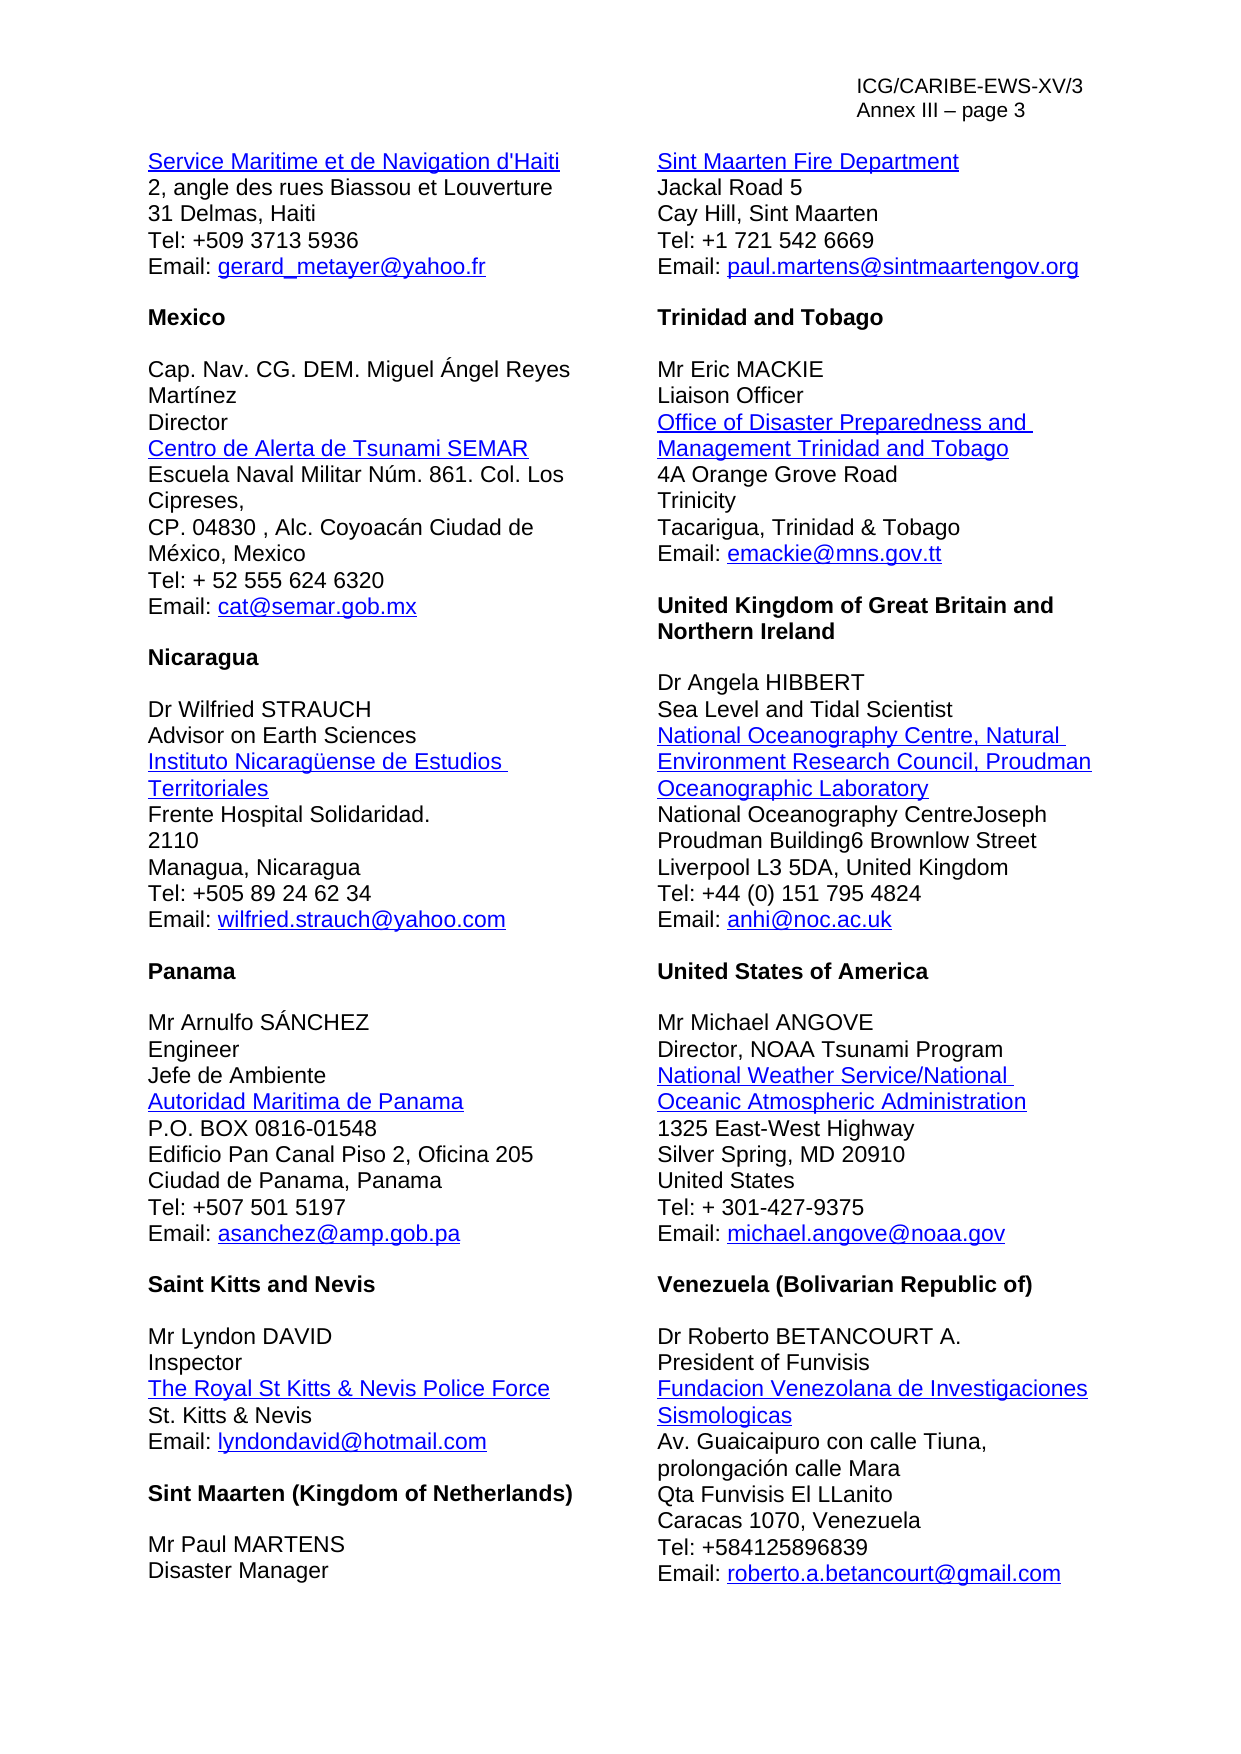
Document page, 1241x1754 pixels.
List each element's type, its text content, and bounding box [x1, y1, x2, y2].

text Nicaragua [148, 644, 583, 671]
text Instituto Nicaragüense de Estudios Territoriales [148, 748, 583, 801]
text Mr Michael ANGOVE [657, 1009, 1093, 1036]
text Email: wilfried.strauch@yahoo.com [148, 906, 583, 933]
text Tel: +584125896839 [657, 1533, 1093, 1560]
text Jackal Road 5 Cay Hill, Sint Maarten [657, 174, 1093, 227]
text Tel: +505 89 24 62 34 [148, 880, 583, 906]
text Venezuela (Bolivarian Republic of) [657, 1271, 1093, 1298]
text Inspector [148, 1349, 583, 1375]
text Mr Paul MARTENS [148, 1531, 583, 1557]
text Director [148, 408, 583, 435]
text Mr Eric MACKIE [657, 356, 1093, 382]
text Mr Lyndon DAVID [148, 1323, 583, 1349]
text United States of America [657, 958, 1093, 984]
text Centro de Alerta de Tsunami SEMAR [148, 435, 583, 461]
text Email: asanchez@amp.gob.pa [148, 1220, 583, 1246]
text Email: emackie@mns.gov.tt [657, 540, 1093, 567]
text Mr Arnulfo SÁNCHEZ [148, 1009, 583, 1036]
text Sint Maarten Fire Department [657, 148, 1093, 174]
text Jefe de Ambiente [148, 1062, 583, 1088]
text Tel: + 52 555 624 6320 [148, 567, 206, 593]
text National Weather Service/National Oceanic Atmospheric Administration [657, 1062, 1093, 1114]
text Dr Wilfried STRAUCH [148, 696, 583, 722]
text Saint Kitts and Nevis [148, 1271, 583, 1298]
text Sint Maarten (Kingdom of Netherlands) [148, 1479, 583, 1506]
text Tel: + 301-427-9375 [657, 1194, 715, 1220]
text The Royal St Kitts & Nevis Police Force [148, 1375, 583, 1402]
text Tel: +1 721 542 6669 [657, 227, 1093, 253]
text Email: paul.martens@sintmaartengov.org [657, 253, 1093, 279]
text Mexico [148, 304, 583, 331]
text Service Maritime et de Navigation d'Haiti [148, 148, 583, 174]
text 2, angle des rues Biassou et Louverture 31 Delmas, Haiti [148, 174, 583, 227]
text Escuela Naval Militar Núm. 861. Col. Los Cipreses, CP. 04830 , Alc. Coyoacán Ciudad de México, Mexico [148, 461, 583, 567]
text P.O. BOX 0816-01548 Edificio Pan Canal Piso 2, Oficina 205 Ciudad de Panama, Panama [148, 1114, 583, 1194]
text Email: michael.angove@noaa.gov [657, 1220, 1093, 1246]
text Email: anhi@noc.ac.uk [657, 906, 1093, 933]
text Tel: + 301-427-9375 [721, 1194, 1093, 1220]
text President of Funvisis [657, 1349, 1093, 1375]
text Disaster Manager [148, 1557, 583, 1583]
text Av. Guaicaipuro con calle Tiuna, prolongación calle Mara Qta Funvisis El LLanito Caracas 1070, Venezuela [657, 1428, 1093, 1533]
text Email: roberto.a.betancourt@gmail.com [657, 1560, 1093, 1586]
text National Oceanography Centre, Natural Environment Research Council, Proudman Oceanographic Laboratory [657, 722, 1093, 801]
text Email: lyndondavid@hotmail.com [148, 1428, 583, 1454]
text 1325 East-West Highway Silver Spring, MD 20910 United States [657, 1114, 1093, 1194]
text Director, NOAA Tsunami Program [657, 1036, 1093, 1062]
text United Kingdom of Great Britain and Northern Ireland [657, 592, 1093, 644]
text Email: gerard_metayer@yahoo.fr [148, 253, 583, 279]
text Tel: +44 (0) 151 795 4824 [657, 880, 1093, 906]
text Cap. Nav. CG. DEM. Miguel Ángel Reyes Martínez [148, 356, 583, 408]
text Tel: +509 3713 5936 [148, 227, 583, 253]
text Liaison Officer [657, 382, 1093, 408]
text Fundacion Venezolana de Investigaciones Sismologicas [657, 1375, 1093, 1428]
text Dr Angela HIBBERT [657, 669, 1093, 696]
text Panama [148, 958, 583, 984]
text National Oceanography CentreJoseph Proudman Building6 Brownlow Street Liverpool L3 5DA, United Kingdom [657, 801, 1093, 880]
text Email: cat@semar.gob.mx [148, 593, 583, 619]
text Advisor on Earth Sciences [148, 722, 583, 748]
text Frente Hospital Solidaridad. 2110 Managua, Nicaragua [148, 801, 583, 880]
text Engineer [148, 1036, 583, 1062]
text Dr Roberto BETANCOURT A. [657, 1323, 1093, 1349]
text Tel: +507 501 5197 [148, 1194, 583, 1220]
text 4A Orange Grove Road Trinicity Tacarigua, Trinidad & Tobago [657, 461, 1093, 540]
text Trinidad and Tobago [657, 304, 1093, 331]
text Office of Disaster Preparedness and Management Trinidad and Tobago [657, 408, 1093, 461]
text Sea Level and Tidal Scientist [657, 696, 1093, 722]
text Autoridad Maritima de Panama [148, 1088, 583, 1114]
text Tel: + 52 555 624 6320 [212, 567, 583, 593]
text St. Kitts & Nevis [148, 1402, 583, 1428]
